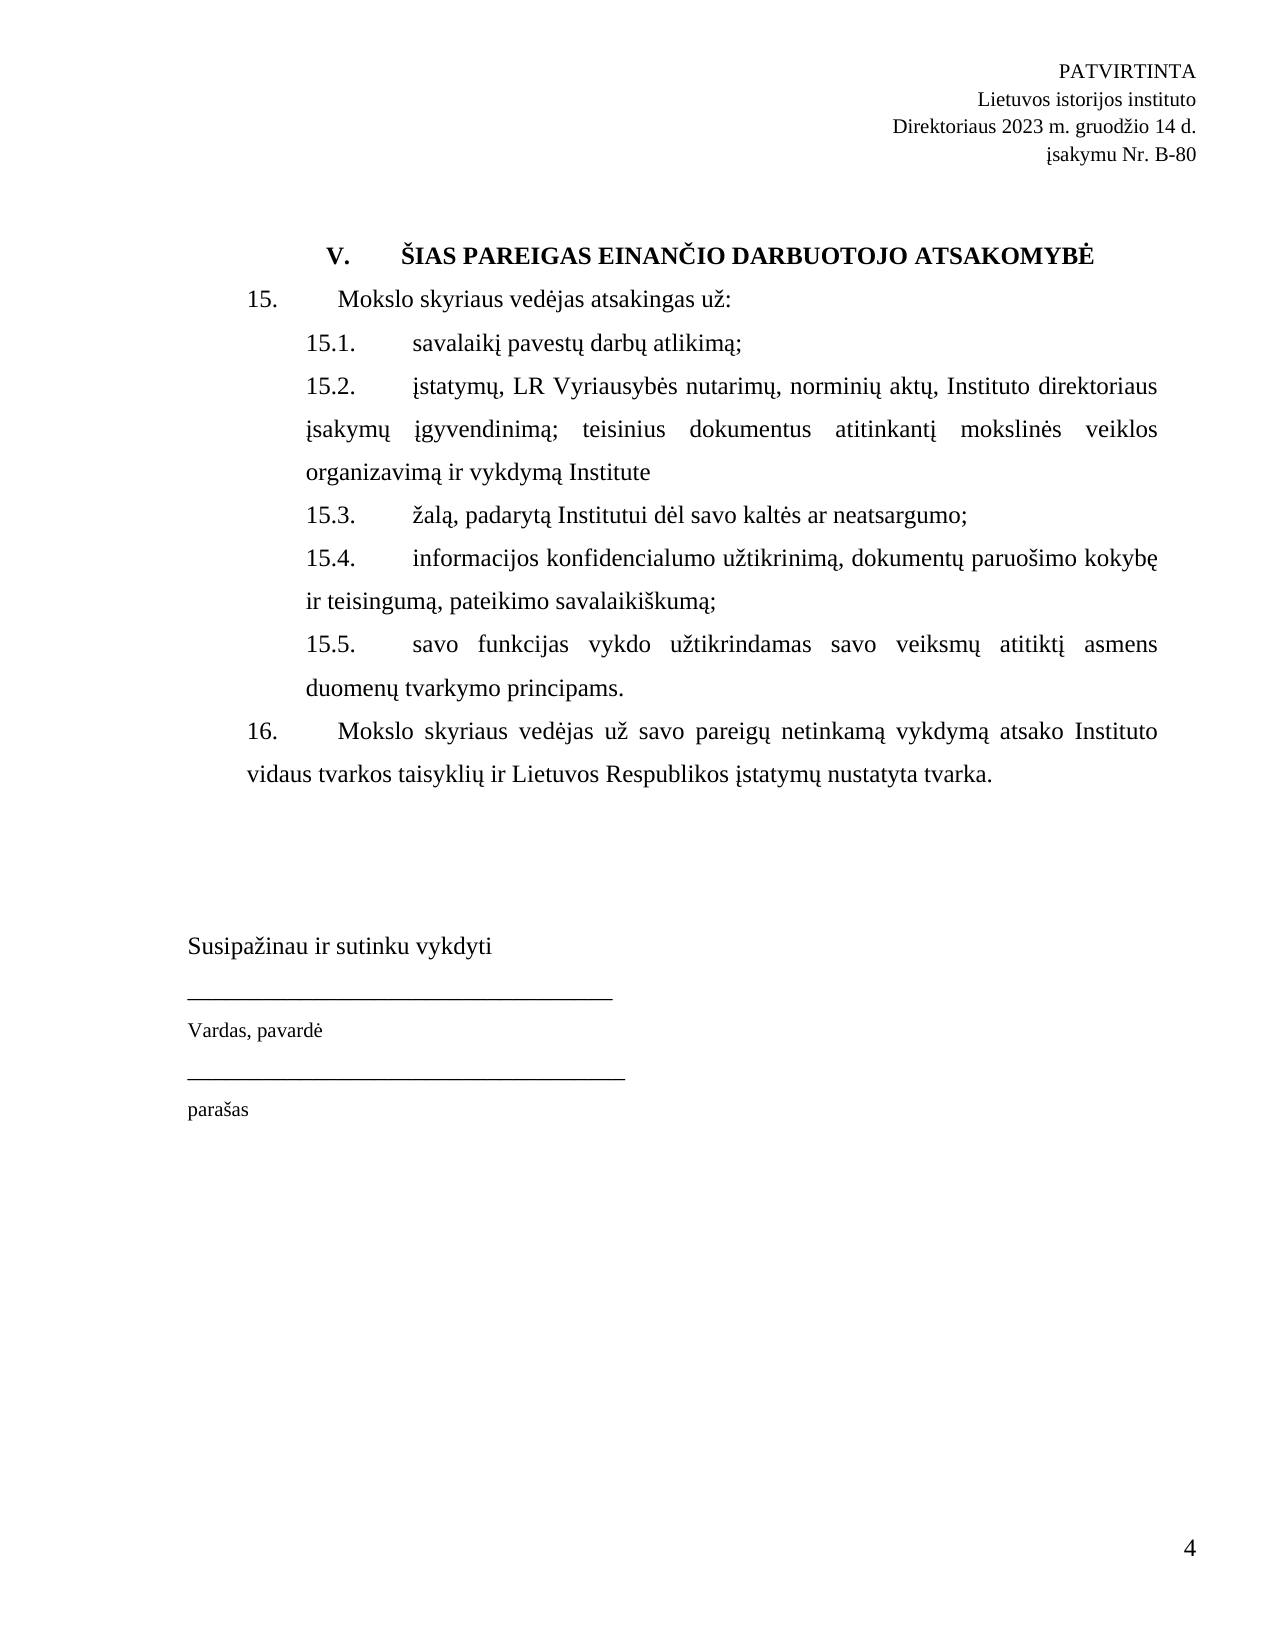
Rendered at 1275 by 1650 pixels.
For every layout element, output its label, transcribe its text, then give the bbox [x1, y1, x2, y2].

list įstatymų, LR Vyriausybės nutarimų, norminių aktų, Instituto direktoriaus įsakymų įgyvendinimą; teisinius dokumentus atitinkantį mokslinės veiklos organizavimą ir vykdymą Institute [306, 371, 1158, 486]
list savo funkcijas vykdo užtikrindamas savo veiksmų atitiktį asmens duomenų tvarkymo principams. [306, 629, 1159, 701]
list Mokslo skyriaus vedėjas atsakingas už: [247, 284, 1158, 313]
list Mokslo skyriaus vedėjas už savo pareigų netinkamą vykdymą atsako Instituto vidaus tvarkos taisyklių ir Lietuvos Respublikos įstatymų nustatyta tvarka. [247, 716, 1159, 788]
list informacijos konfidencialumo užtikrinimą, dokumentų paruošimo kokybę ir teisingumą, pateikimo savalaikiškumą; [306, 543, 1158, 615]
list ŠIAS PAREIGAS EINANČIO DARBUOTOJO ATSAKOMYBĖ [225, 241, 1196, 270]
list savalaikį pavestų darbų atlikimą; [306, 328, 1158, 356]
text Susipažinau ir sutinku vykdyti [187, 931, 1158, 960]
list žalą, padarytą Institutui dėl savo kaltės ar neatsargumo; [306, 500, 1158, 529]
text parašas [187, 1097, 1158, 1121]
text ___________________________________ [187, 1054, 1158, 1082]
text __________________________________ [187, 974, 1158, 1003]
text Vardas, pavardė [187, 1018, 1158, 1042]
